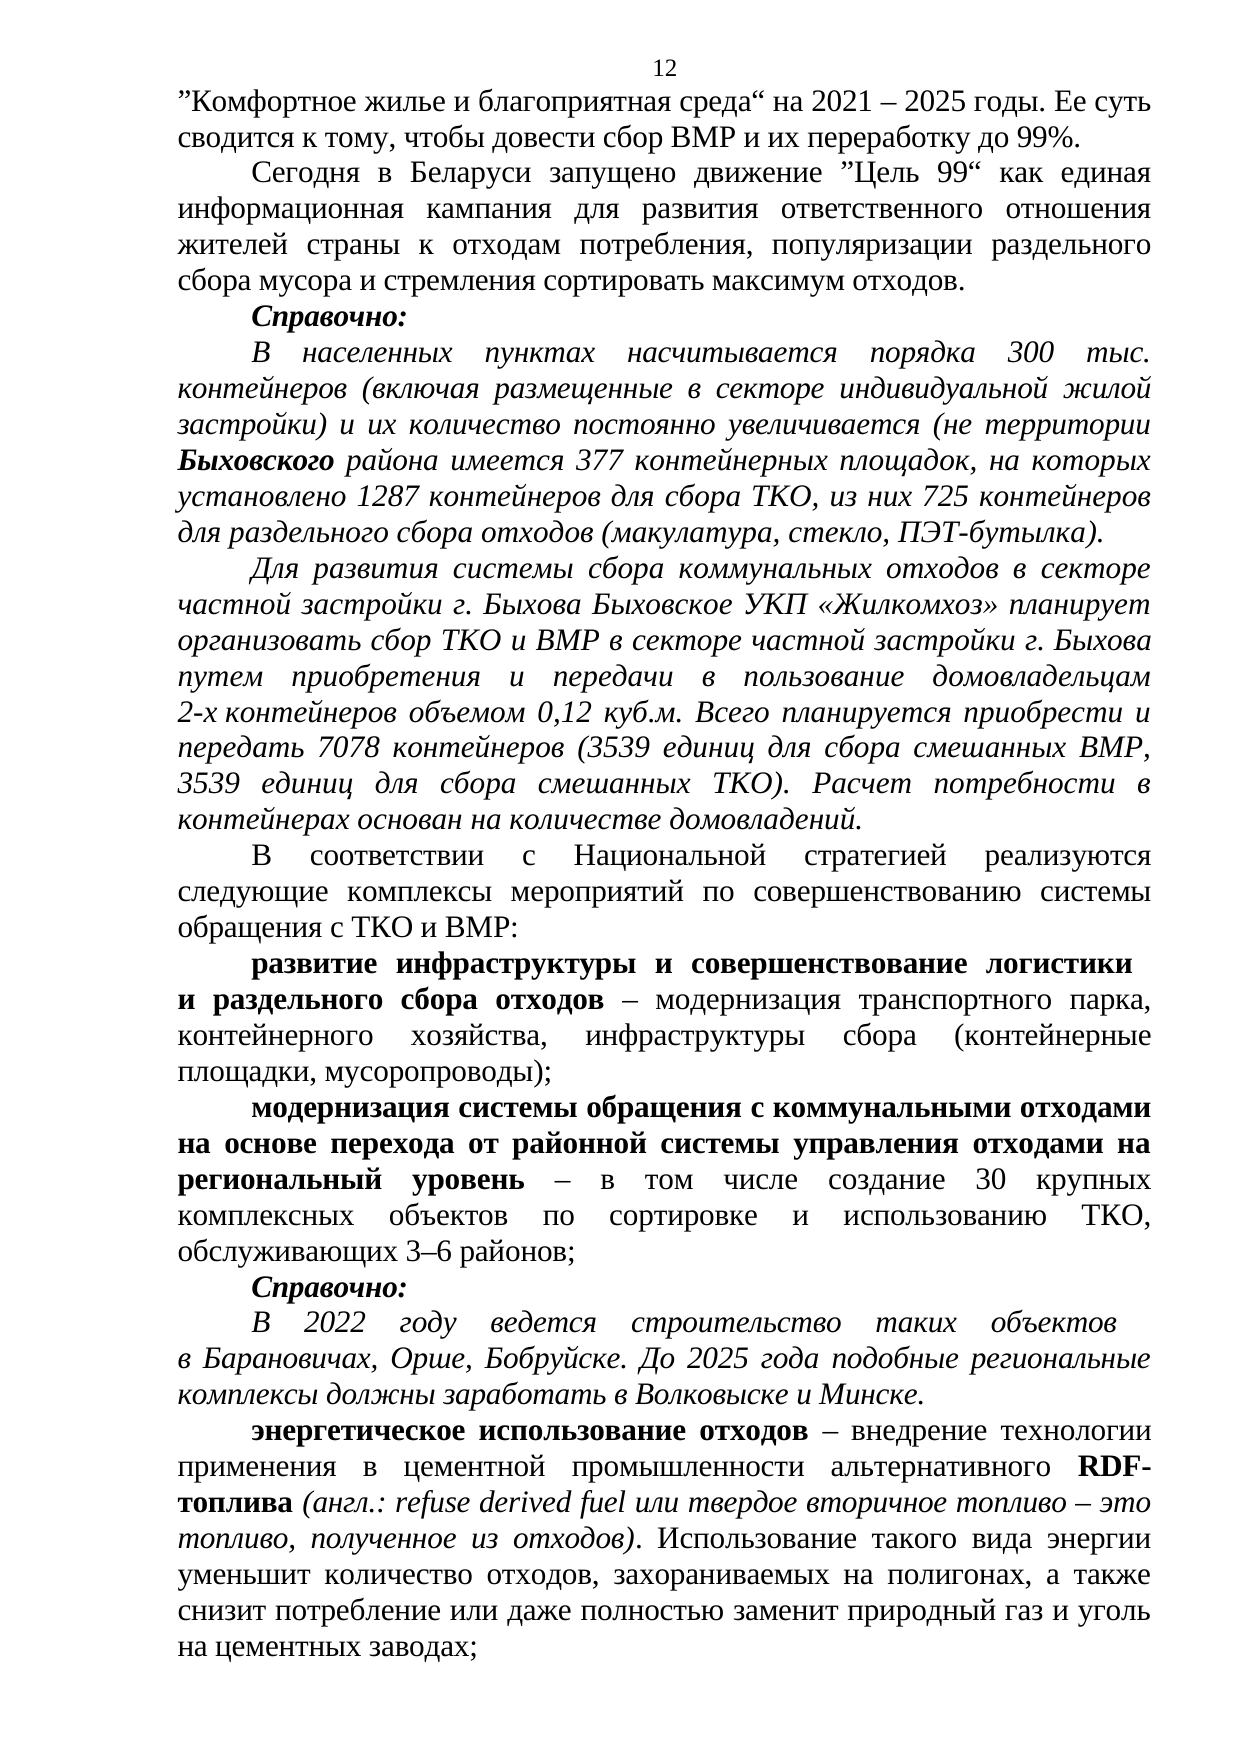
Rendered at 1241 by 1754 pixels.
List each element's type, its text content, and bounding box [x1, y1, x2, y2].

text В населенных пунктах насчитывается порядка 300 тыс. контейнеров (включая размещенные в секторе индивидуальной жилой застройки) и их количество постоянно увеличивается (не территории Быховского района имеется 377 контейнерных площадок, на которых установлено 1287 контейнеров для сбора ТКО, из них 725 контейнеров для раздельного сбора отходов (макулатура, стекло, ПЭТ-бутылка). [177, 333, 1152, 549]
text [177, 82, 1152, 154]
text В соответствии с Национальной стратегией реализуются следующие комплексы мероприятий по совершенствованию системы обращения с ТКО и ВМР: [177, 837, 1152, 944]
text энергетическое использование отходов – внедрение технологии применения в цементной промышленности альтернативного RDF-топлива (англ.: refuse derived fuel или твердое вторичное топливо – это топливо, полученное из отходов). Использование такого вида энергии уменьшит количество отходов, захораниваемых на полигонах, а также снизит потребление или даже полностью заменит природный газ и уголь на цементных заводах; [177, 1412, 1152, 1663]
text Сегодня в Беларуси запущено движение ”Цель 99“ как единая информационная кампания для развития ответственного отношения жителей страны к отходам потребления, популяризации раздельного сбора мусора и стремления сортировать максимум отходов. [177, 154, 1152, 297]
text Справочно: [177, 297, 1152, 333]
text Справочно: [177, 1268, 1152, 1304]
text развитие инфраструктуры и совершенствование логистики и раздельного сбора отходов – модернизация транспортного парка, контейнерного хозяйства, инфраструктуры сбора (контейнерные площадки, мусоропроводы); [177, 944, 1152, 1088]
text В 2022 году ведется строительство таких объектов в Барановичах, Орше, Бобруйске. До 2025 года подобные региональные комплексы должны заработать в Волковыске и Минске. [177, 1304, 1152, 1412]
text модернизация системы обращения с коммунальными отходами на основе перехода от районной системы управления отходами на региональный уровень – в том числе создание 30 крупных комплексных объектов по сортировке и использованию ТКО, обслуживающих 3–6 районов; [177, 1088, 1152, 1268]
text Для развития системы сбора коммунальных отходов в секторе частной застройки г. Быхова Быховское УКП «Жилкомхоз» планирует организовать сбор ТКО и ВМР в секторе частной застройки г. Быхова путем приобретения и передачи в пользование домовладельцам 2-х контейнеров объемом 0,12 куб.м. Всего планируется приобрести и передать 7078 контейнеров (3539 единиц для сбора смешанных ВМР, 3539 единиц для сбора смешанных ТКО). Расчет потребности в контейнерах основан на количестве домовладений. [177, 549, 1152, 837]
